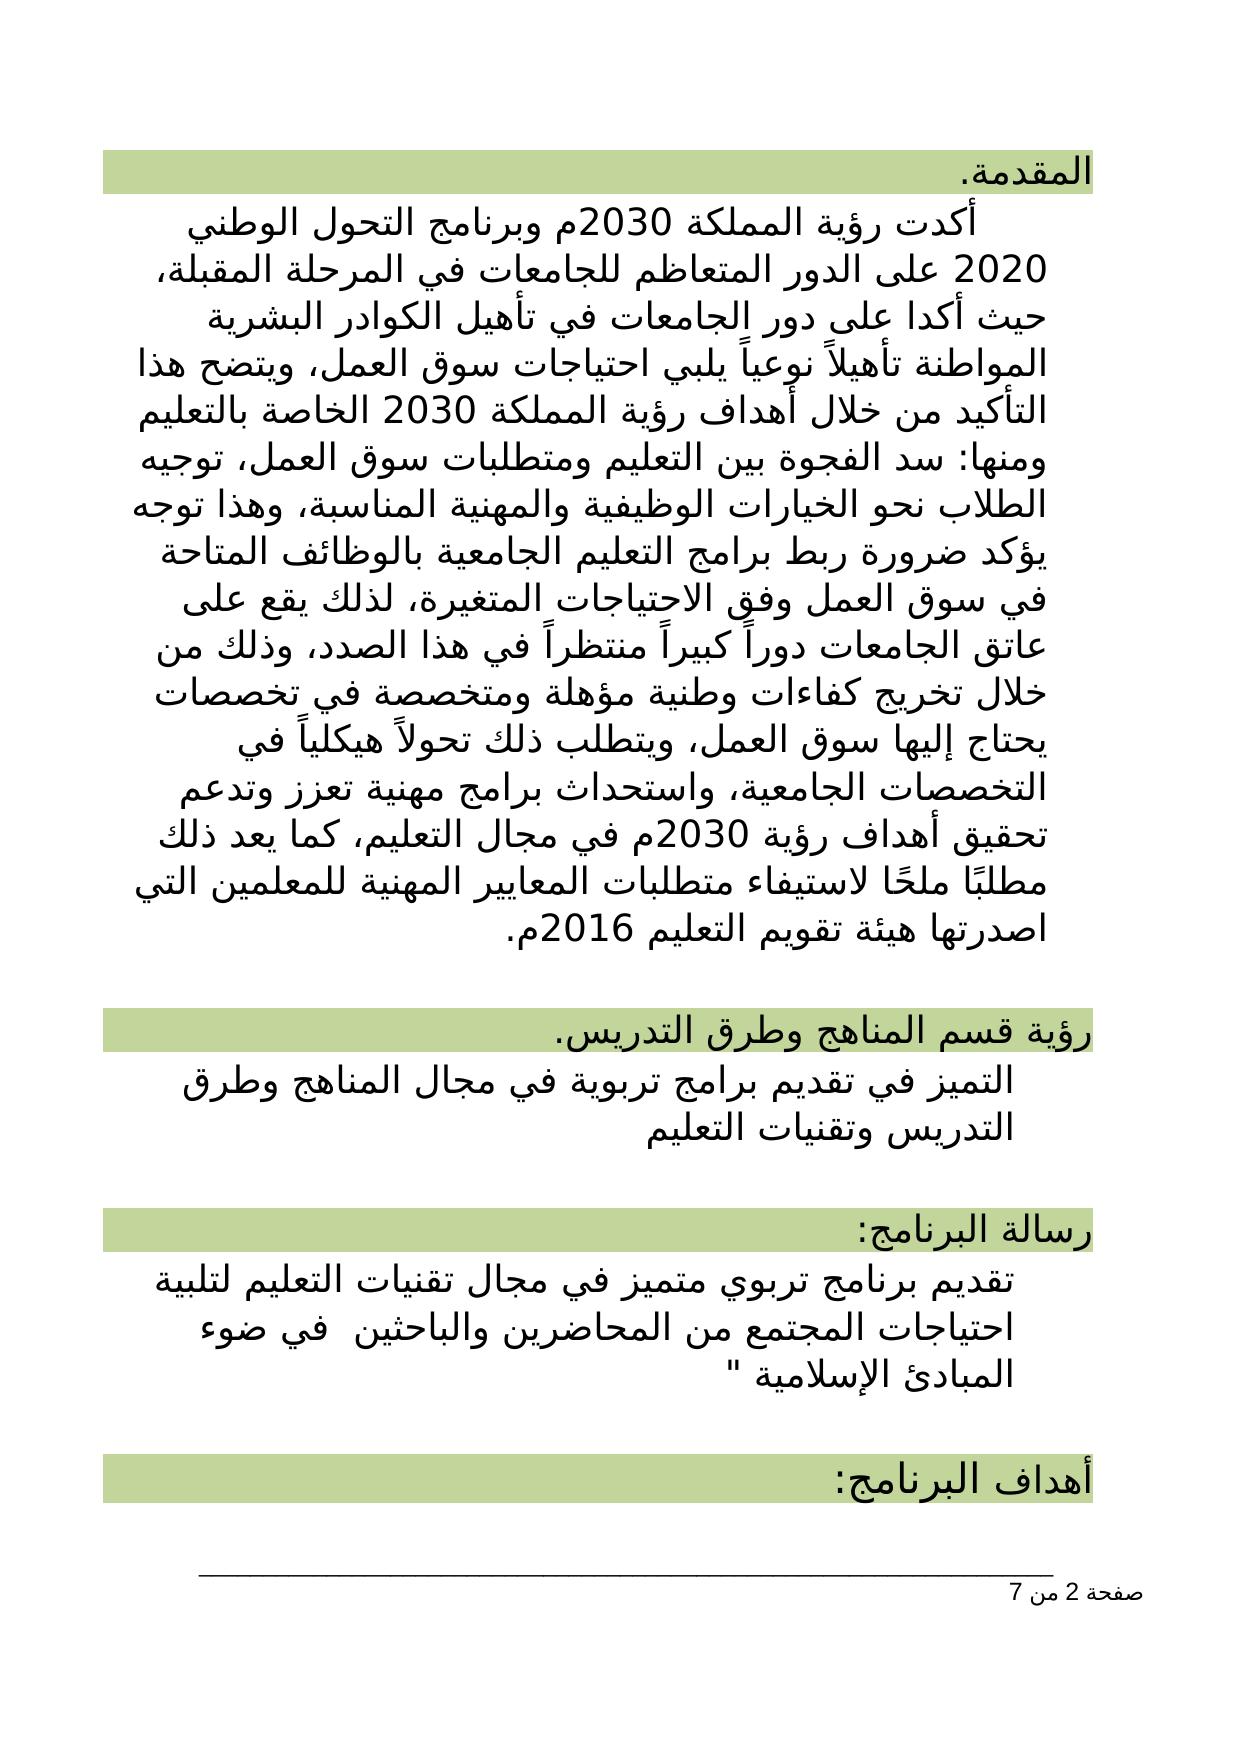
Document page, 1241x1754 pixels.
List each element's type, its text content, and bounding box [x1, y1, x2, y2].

text أهداف البرنامج: [103, 1454, 1093, 1503]
text أكدت رؤية المملكة 2030م وبرنامج التحول الوطني 2020 على الدور المتعاظم للجامعات في المرحلة المقبلة، حيث أكدا على دور الجامعات في تأهيل الكوادر البشرية المواطنة تأهيلاً نوعياً يلبي احتياجات سوق العمل، ويتضح هذا التأكيد من خلال أهداف رؤية المملكة 2030 الخاصة بالتعليم ومنها: سد الفجوة بين التعليم ومتطلبات سوق العمل، توجيه الطلاب نحو الخيارات الوظيفية والمهنية المناسبة، وهذا توجه يؤكد ضرورة ربط برامج التعليم الجامعية بالوظائف المتاحة في سوق العمل وفق الاحتياجات المتغيرة، لذلك يقع على عاتق الجامعات دوراً كبيراً منتظراً في هذا الصدد، وذلك من خلال تخريج كفاءات وطنية مؤهلة ومتخصصة في تخصصات يحتاج إليها سوق العمل، ويتطلب ذلك تحولاً هيكلياً في التخصصات الجامعية، واستحداث برامج مهنية تعزز وتدعم تحقيق أهداف رؤية 2030م في مجال التعليم، كما يعد ذلك مطلبًا ملحًا لاستيفاء متطلبات المعايير المهنية للمعلمين التي اصدرتها هيئة تقويم التعليم 2016م. [103, 200, 1048, 950]
text رسالة البرنامج: [103, 1208, 1093, 1252]
text رؤية قسم المناهج وطرق التدريس. [103, 1008, 1093, 1052]
text المقدمة. [103, 150, 1093, 194]
text تقديم برنامج تربوي متميز في مجال تقنيات التعليم لتلبية احتياجات المجتمع من المحاضرين والباحثين في ضوء المبادئ الإسلامية " [103, 1258, 1015, 1396]
text التميز في تقديم برامج تربوية في مجال المناهج وطرق التدريس وتقنيات التعليم [103, 1059, 1015, 1149]
